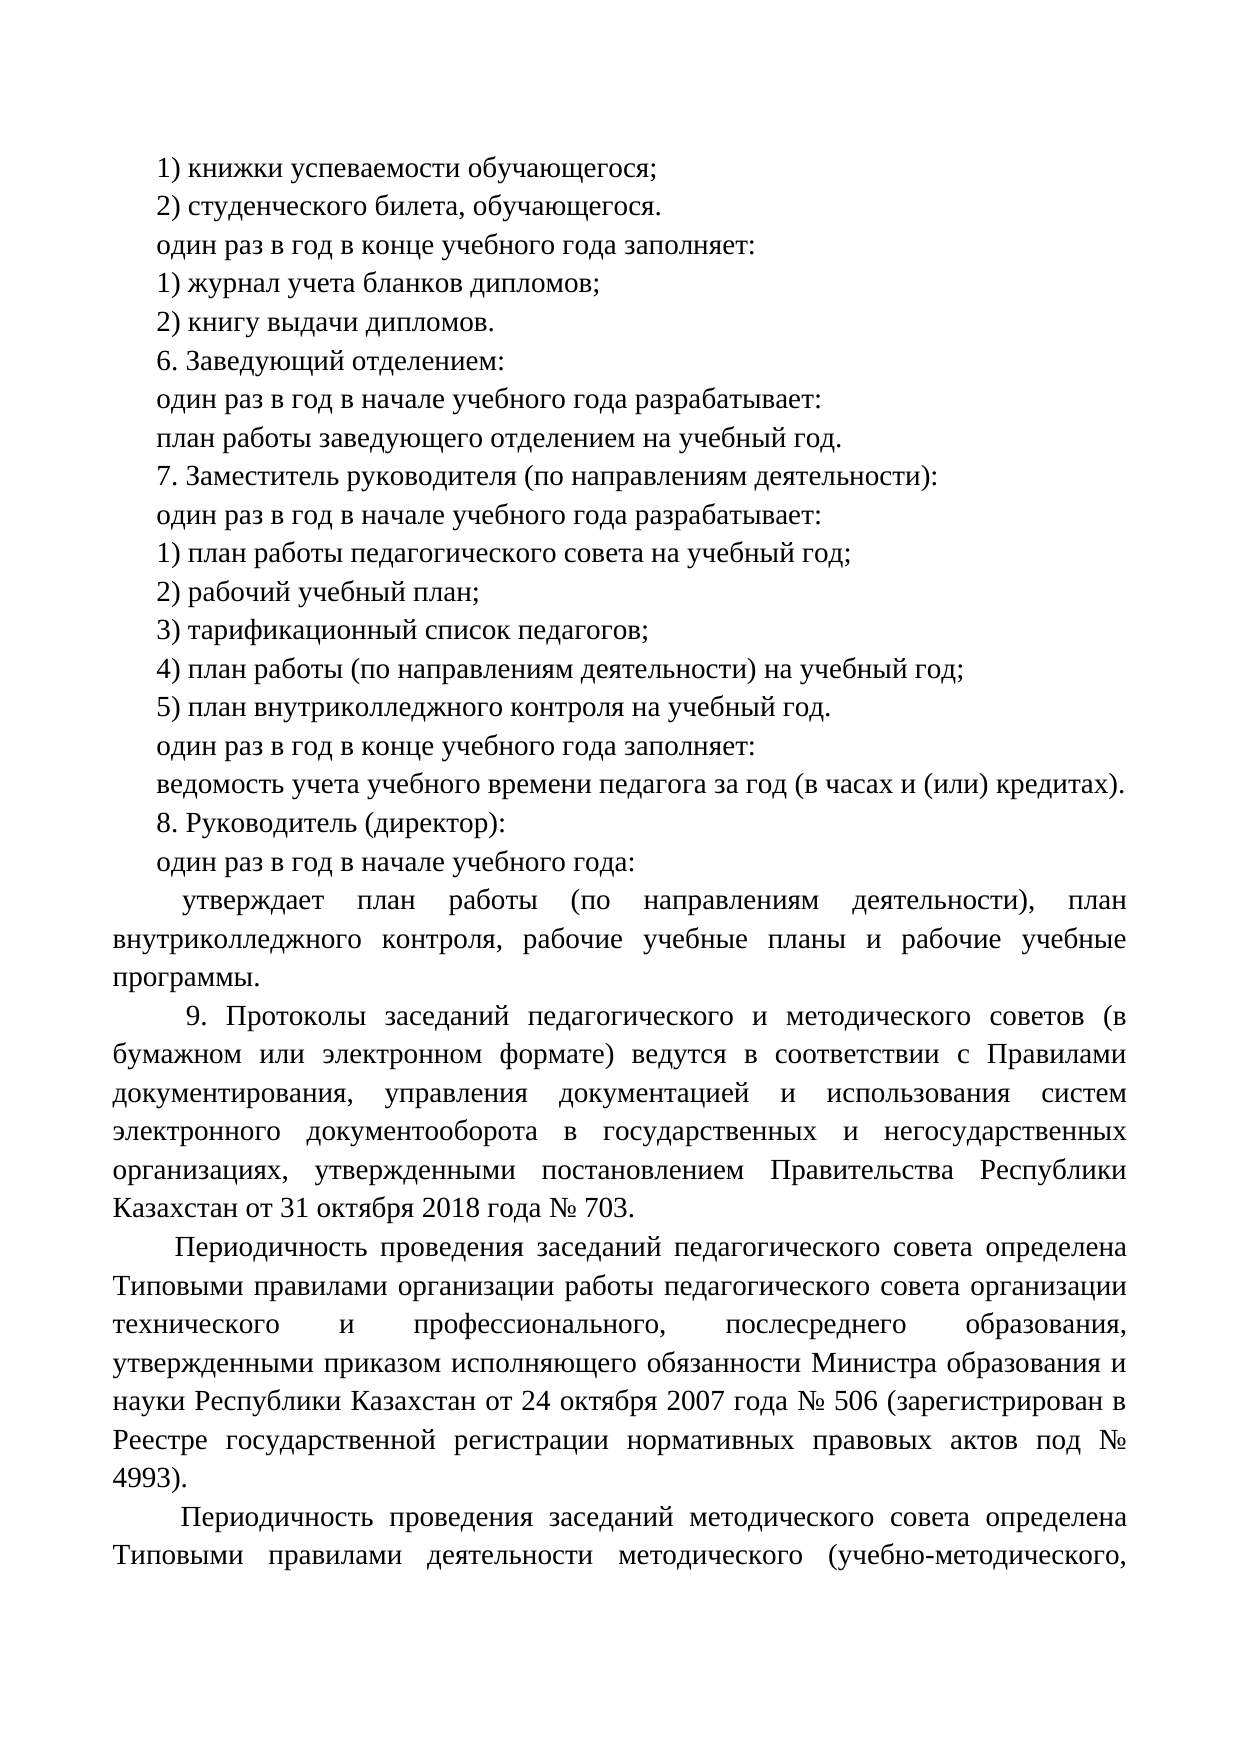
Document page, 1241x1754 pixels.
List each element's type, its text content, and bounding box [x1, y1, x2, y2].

text один раз в год в конце учебного года заполняет: [112, 728, 1128, 762]
text один раз в год в начале учебного года: [112, 844, 1128, 877]
text 5) план внутриколледжного контроля на учебный год. [112, 689, 1128, 723]
text 4) план работы (по направлениям деятельности) на учебный год; [112, 651, 1128, 684]
text 2) студенческого билета, обучающегося. [112, 188, 1128, 222]
text план работы заведующего отделением на учебный год. [112, 420, 1128, 453]
text ведомость учета учебного времени педагога за год (в часах и (или) кредитах). [112, 767, 1128, 800]
text один раз в год в начале учебного года разрабатывает: [112, 381, 1128, 415]
text один раз в год в конце учебного года заполняет: [112, 227, 1128, 261]
text 2) рабочий учебный план; [112, 574, 1128, 607]
text 2) книгу выдачи дипломов. [112, 304, 1128, 338]
text 1) журнал учета бланков дипломов; [112, 266, 1128, 299]
text 8. Руководитель (директор): [112, 805, 1128, 839]
text утверждает план работы (по направлениям деятельности), план внутриколледжного контроля, рабочие учебные планы и рабочие учебные программы. [112, 882, 1128, 993]
text 6. Заведующий отделением: [112, 343, 1128, 376]
text 3) тарификационный список педагогов; [112, 612, 1128, 646]
text Периодичность проведения заседаний педагогического совета определена Типовыми правилами организации работы педагогического совета организации технического и профессионального, послесреднего образования, утвержденными приказом исполняющего обязанности Министра образования и науки Республики Казахстан от 24 октября 2007 года № 506 (зарегистрирован в Реестре государственной регистрации нормативных правовых актов под № 4993). [112, 1229, 1128, 1494]
text один раз в год в начале учебного года разрабатывает: [112, 497, 1128, 530]
text 1) план работы педагогического совета на учебный год; [112, 535, 1128, 569]
text 9. Протоколы заседаний педагогического и методического советов (в бумажном или электронном формате) ведутся в соответствии с Правилами документирования, управления документацией и использования систем электронного документооборота в государственных и негосударственных организациях, утвержденными постановлением Правительства Республики Казахстан от 31 октября 2018 года № 703. [112, 998, 1128, 1224]
text 7. Заместитель руководителя (по направлениям деятельности): [112, 458, 1128, 492]
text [112, 1499, 1128, 1571]
text 1) книжки успеваемости обучающегося; [112, 150, 1128, 183]
